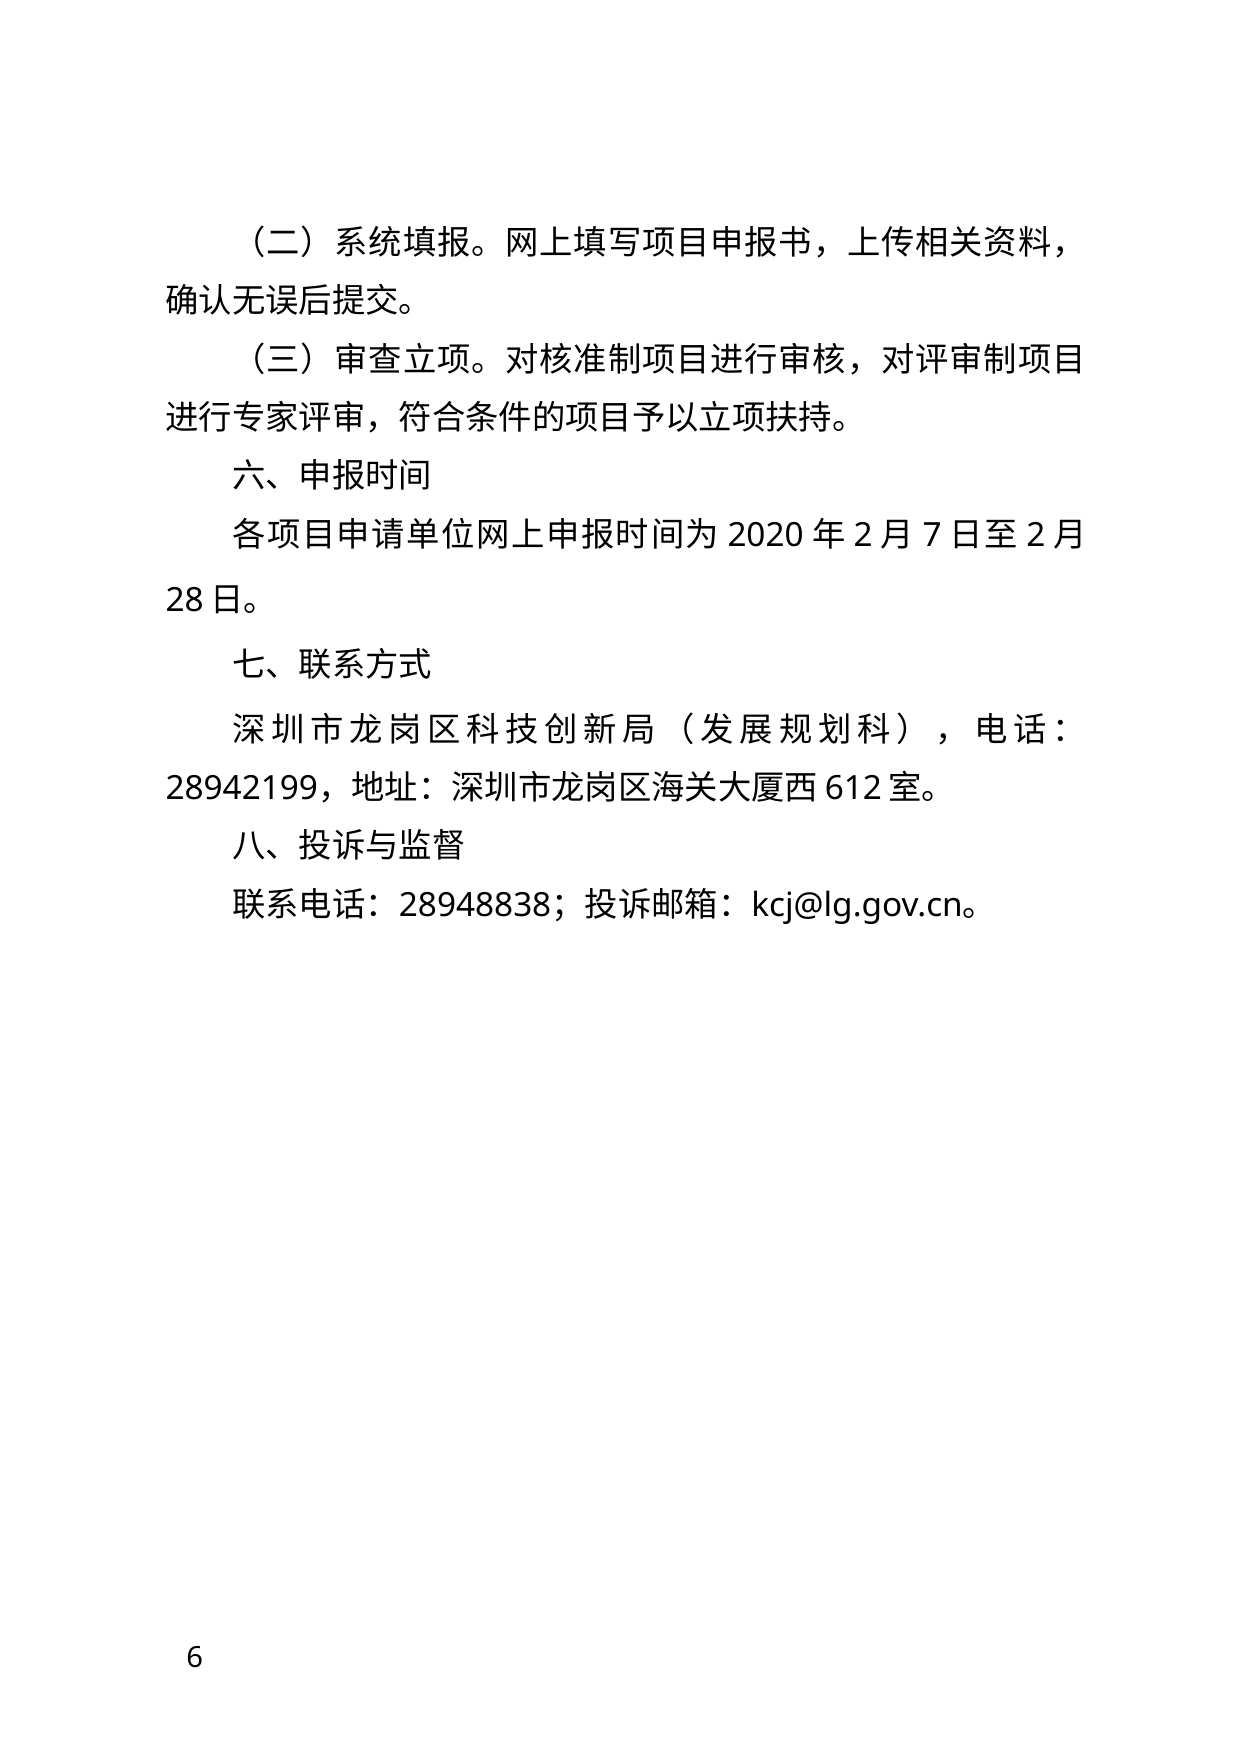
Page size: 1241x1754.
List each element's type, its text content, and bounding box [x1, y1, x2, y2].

text 七、联系方式 [165, 629, 1087, 694]
text （三）审查立项。对核准制项目进行审核，对评审制项目，进行专家评审，符合条件的项目予以立项扶持。 [165, 324, 1087, 441]
text 八、投诉与监督 [165, 811, 1087, 869]
text （二）系统填报。网上填写项目申报书，上传相关资料，确认无误后提交。 [165, 208, 1087, 324]
text 各项目申请单位网上申报时间为2020年2月7日至2月28日。 [165, 499, 1087, 629]
text 深圳市龙岗区科技创新局（发展规划科），电话：28942199，地址：深圳市龙岗区海关大厦西612室。 [165, 694, 1087, 811]
text 联系电话：28948838；投诉邮箱：kcj@lg.gov.cn。 [165, 869, 1087, 928]
text 六、申报时间 [165, 441, 1087, 499]
